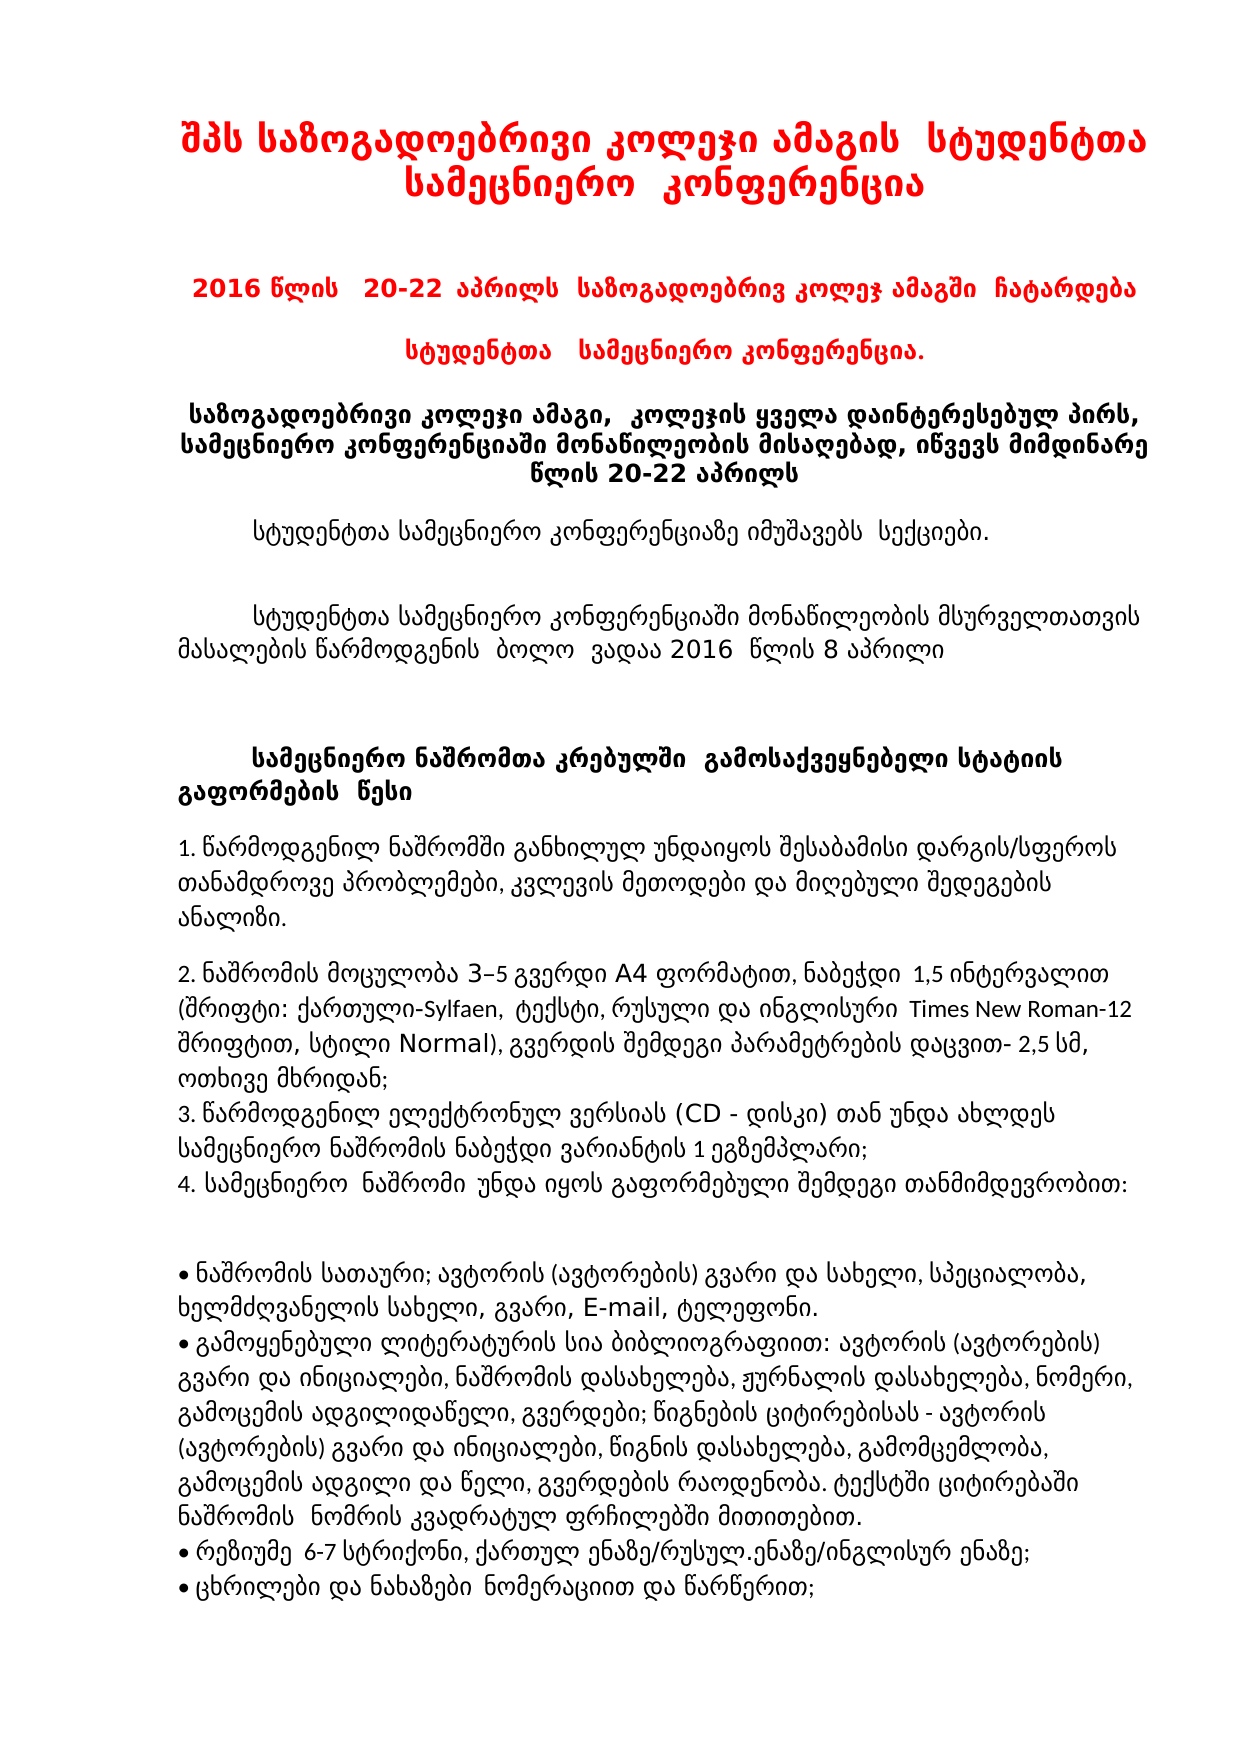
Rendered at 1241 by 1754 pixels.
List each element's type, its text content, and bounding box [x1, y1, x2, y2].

text სტუდენტთა სამეცნიერო კონფერენციაზე იმუშავებს სექციები. [177, 517, 1152, 547]
text საზოგადოებრივი კოლეჯი ამაგი, კოლეჯის ყველა დაინტერესებულ პირს, სამეცნიერო კონფერენციაში მონაწილეობის მისაღებად, იწვევს მიმდინარე წლის 20-22 აპრილს [177, 401, 1152, 488]
text სტუდენტთა სამეცნიერო კონფერენცია. [177, 332, 1152, 366]
text 2016 წლის 20-22 აპრილს საზოგადოებრივ კოლეჯ ამაგში ჩატარდება [177, 274, 1152, 303]
text 2. ნაშრომის მოცულობა 3–5 გვერდი A4 ფორმატით, ნაბეჭდი 1,5 ინტერვალით (შრიფტი: ქართული-Sylfaen, ტექსტი, რუსული და ინგლისური Times New Roman-12 შრიფტით, სტილი Normal), გვერდის შემდეგი პარამეტრების დაცვით- 2,5 სმ, ოთხივე მხრიდან; 3. წარმოდგენილ ელექტრონულ ვერსიას (CD - დისკი) თან უნდა ახლდეს სამეცნიერო ნაშრომის ნაბეჭდი ვარიანტის 1 ეგზემპლარი; 4. სამეცნიერო ნაშრომი უნდა იყოს გაფორმებული შემდეგი თანმიმდევრობით: [177, 958, 1152, 1198]
text • ნაშრომის სათაური; ავტორის (ავტორების) გვარი და სახელი, სპეციალობა, ხელმძღვანელის სახელი, გვარი, E-mail, ტელეფონი. • გამოყენებული ლიტერატურის სია ბიბლიოგრაფიით: ავტორის (ავტორების) გვარი და ინიციალები, ნაშრომის დასახელება, ჟურნალის დასახელება, ნომერი, გამოცემის ადგილიდაწელი, გვერდები; წიგნების ციტირებისას - ავტორის (ავტორების) გვარი და ინიციალები, წიგნის დასახელება, გამომცემლობა, გამოცემის ადგილი და წელი, გვერდების რაოდენობა. ტექსტში ციტირებაში ნაშრომის ნომრის კვადრატულ ფრჩილებში მითითებით. • რეზიუმე 6-7 სტრიქონი, ქართულ ენაზე/რუსულ.ენაზე/ინგლისურ ენაზე; • ცხრილები და ნახაზები ნომერაციით და წარწერით; [177, 1223, 1152, 1601]
text სამეცნიერო ნაშრომთა კრებულში გამოსაქვეყნებელი სტატიის გაფორმების წესი [177, 744, 1152, 807]
text შპს საზოგადოებრივი კოლეჯი ამაგის სტუდენტთა სამეცნიერო კონფერენცია [177, 118, 1152, 205]
text 1. წარმოდგენილ ნაშრომში განხილულ უნდაიყოს შესაბამისი დარგის/სფეროს თანამდროვე პრობლემები, კვლევის მეთოდები და მიღებული შედეგების ანალიზი. [177, 832, 1152, 932]
text სტუდენტთა სამეცნიერო კონფერენციაში მონაწილეობის მსურველთათვის მასალების წარმოდგენის ბოლო ვადაა 2016 წლის 8 აპრილი [177, 602, 1152, 664]
